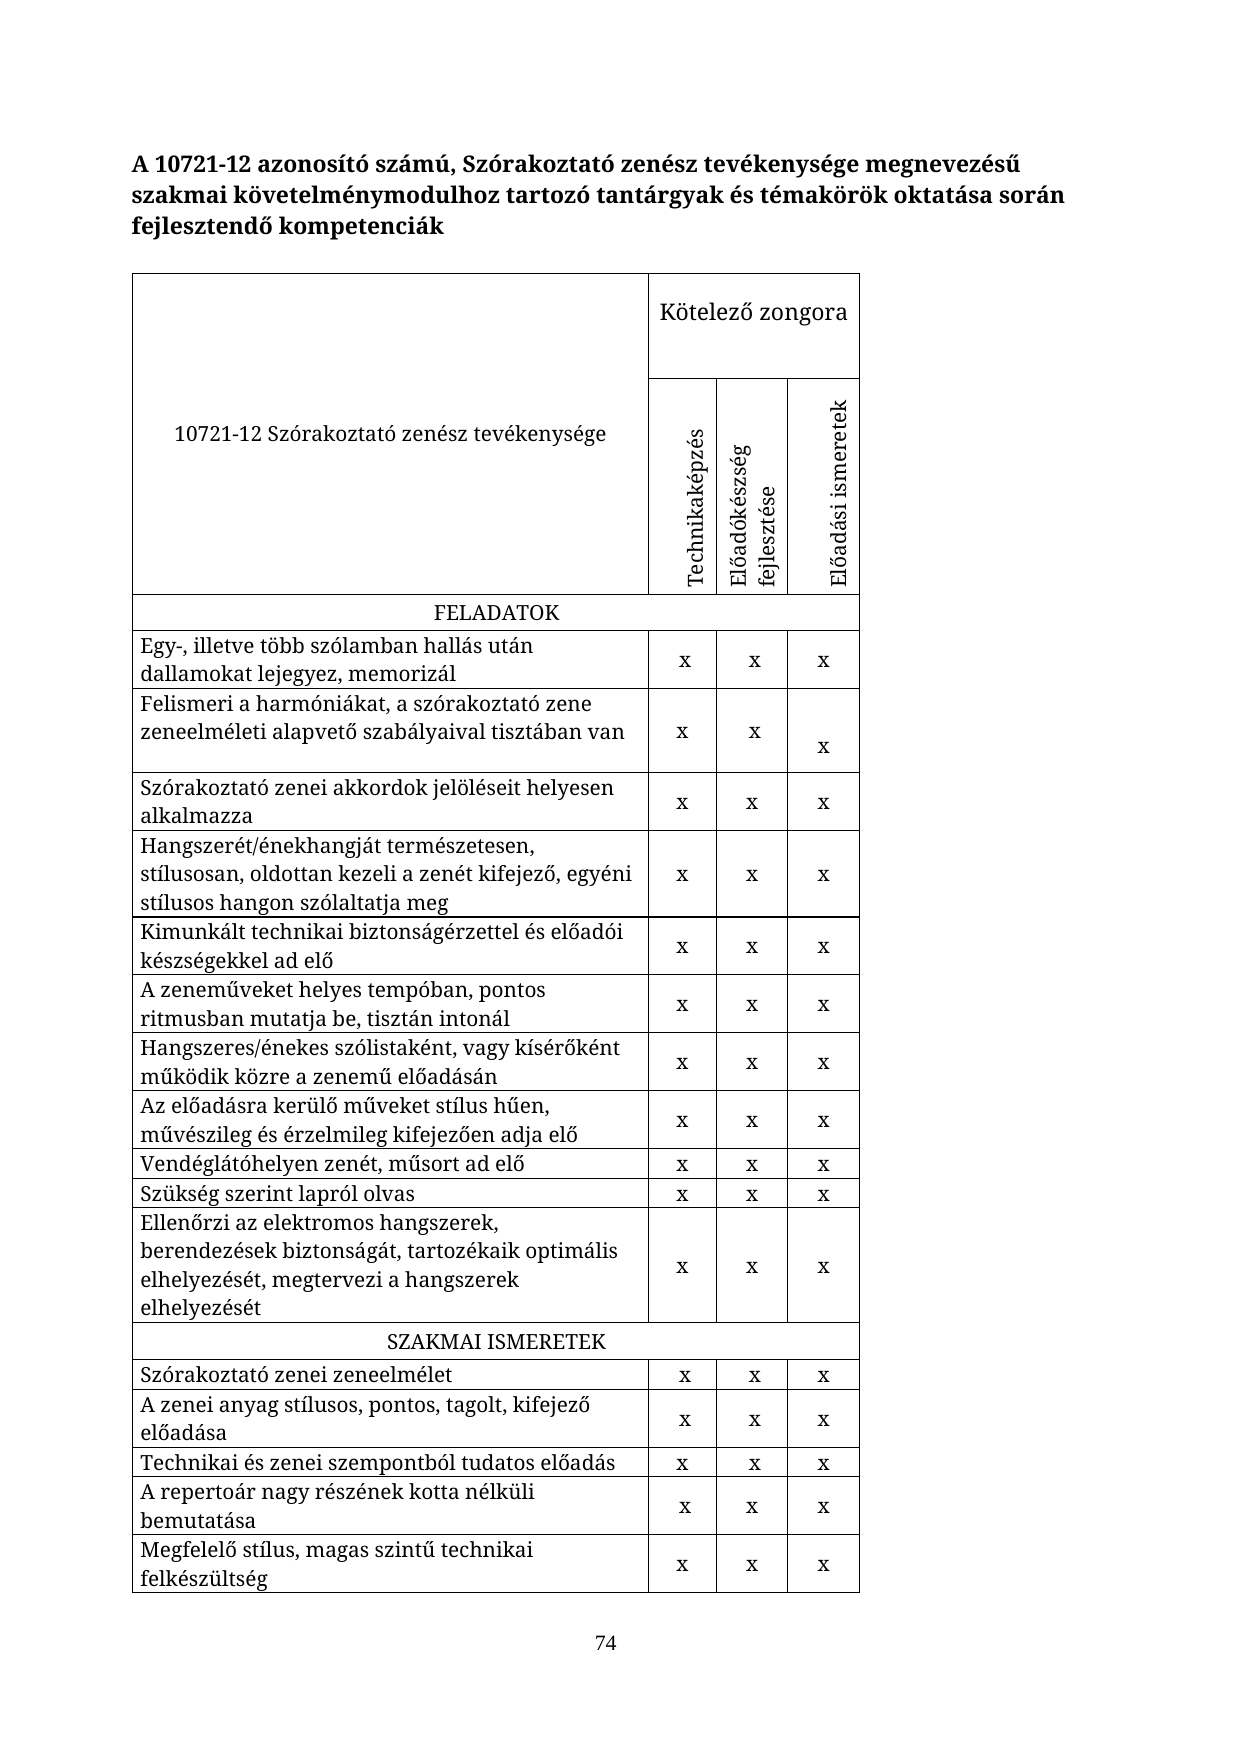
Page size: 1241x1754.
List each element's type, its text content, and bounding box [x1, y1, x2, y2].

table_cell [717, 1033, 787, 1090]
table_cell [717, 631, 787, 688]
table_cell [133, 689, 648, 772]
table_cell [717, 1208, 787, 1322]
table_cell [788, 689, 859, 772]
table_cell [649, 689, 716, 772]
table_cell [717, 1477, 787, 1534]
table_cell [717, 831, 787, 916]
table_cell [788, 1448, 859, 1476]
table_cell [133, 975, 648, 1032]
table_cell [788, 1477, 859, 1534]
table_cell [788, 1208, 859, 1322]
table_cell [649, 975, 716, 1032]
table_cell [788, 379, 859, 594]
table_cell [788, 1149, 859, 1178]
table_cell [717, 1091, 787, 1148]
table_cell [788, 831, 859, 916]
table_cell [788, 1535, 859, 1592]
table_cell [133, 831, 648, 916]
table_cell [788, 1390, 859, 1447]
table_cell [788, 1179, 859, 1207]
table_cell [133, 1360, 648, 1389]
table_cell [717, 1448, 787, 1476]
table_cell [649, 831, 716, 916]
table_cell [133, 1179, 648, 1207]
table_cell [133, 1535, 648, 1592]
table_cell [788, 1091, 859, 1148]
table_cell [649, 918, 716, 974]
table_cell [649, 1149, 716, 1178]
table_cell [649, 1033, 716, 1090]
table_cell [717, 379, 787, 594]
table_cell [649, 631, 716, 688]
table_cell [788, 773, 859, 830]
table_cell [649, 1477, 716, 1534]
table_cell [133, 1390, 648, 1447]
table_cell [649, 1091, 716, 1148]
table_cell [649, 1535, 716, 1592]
text A 10721-12 azonosító számú, Szórakoztató zenész tevékenysége megnevezésű szakmai követelménymodulhoz tartozó tantárgyak és témakörök oktatása során fejlesztendő kompetenciák [131, 148, 1093, 241]
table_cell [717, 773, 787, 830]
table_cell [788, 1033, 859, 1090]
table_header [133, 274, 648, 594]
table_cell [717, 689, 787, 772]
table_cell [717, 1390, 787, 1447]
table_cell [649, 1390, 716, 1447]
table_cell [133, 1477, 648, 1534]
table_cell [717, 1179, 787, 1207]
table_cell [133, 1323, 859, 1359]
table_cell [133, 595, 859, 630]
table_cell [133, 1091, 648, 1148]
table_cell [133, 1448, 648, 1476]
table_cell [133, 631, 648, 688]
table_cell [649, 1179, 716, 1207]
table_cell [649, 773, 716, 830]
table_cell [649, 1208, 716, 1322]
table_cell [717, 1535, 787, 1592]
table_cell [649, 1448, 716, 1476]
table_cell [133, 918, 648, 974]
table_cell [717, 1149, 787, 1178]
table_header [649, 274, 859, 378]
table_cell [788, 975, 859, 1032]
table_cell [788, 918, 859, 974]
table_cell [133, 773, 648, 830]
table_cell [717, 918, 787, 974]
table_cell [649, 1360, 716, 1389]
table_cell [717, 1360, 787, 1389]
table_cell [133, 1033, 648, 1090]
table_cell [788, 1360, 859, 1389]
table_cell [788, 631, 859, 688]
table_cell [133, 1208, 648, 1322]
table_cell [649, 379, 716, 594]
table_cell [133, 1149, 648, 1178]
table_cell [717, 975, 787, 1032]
